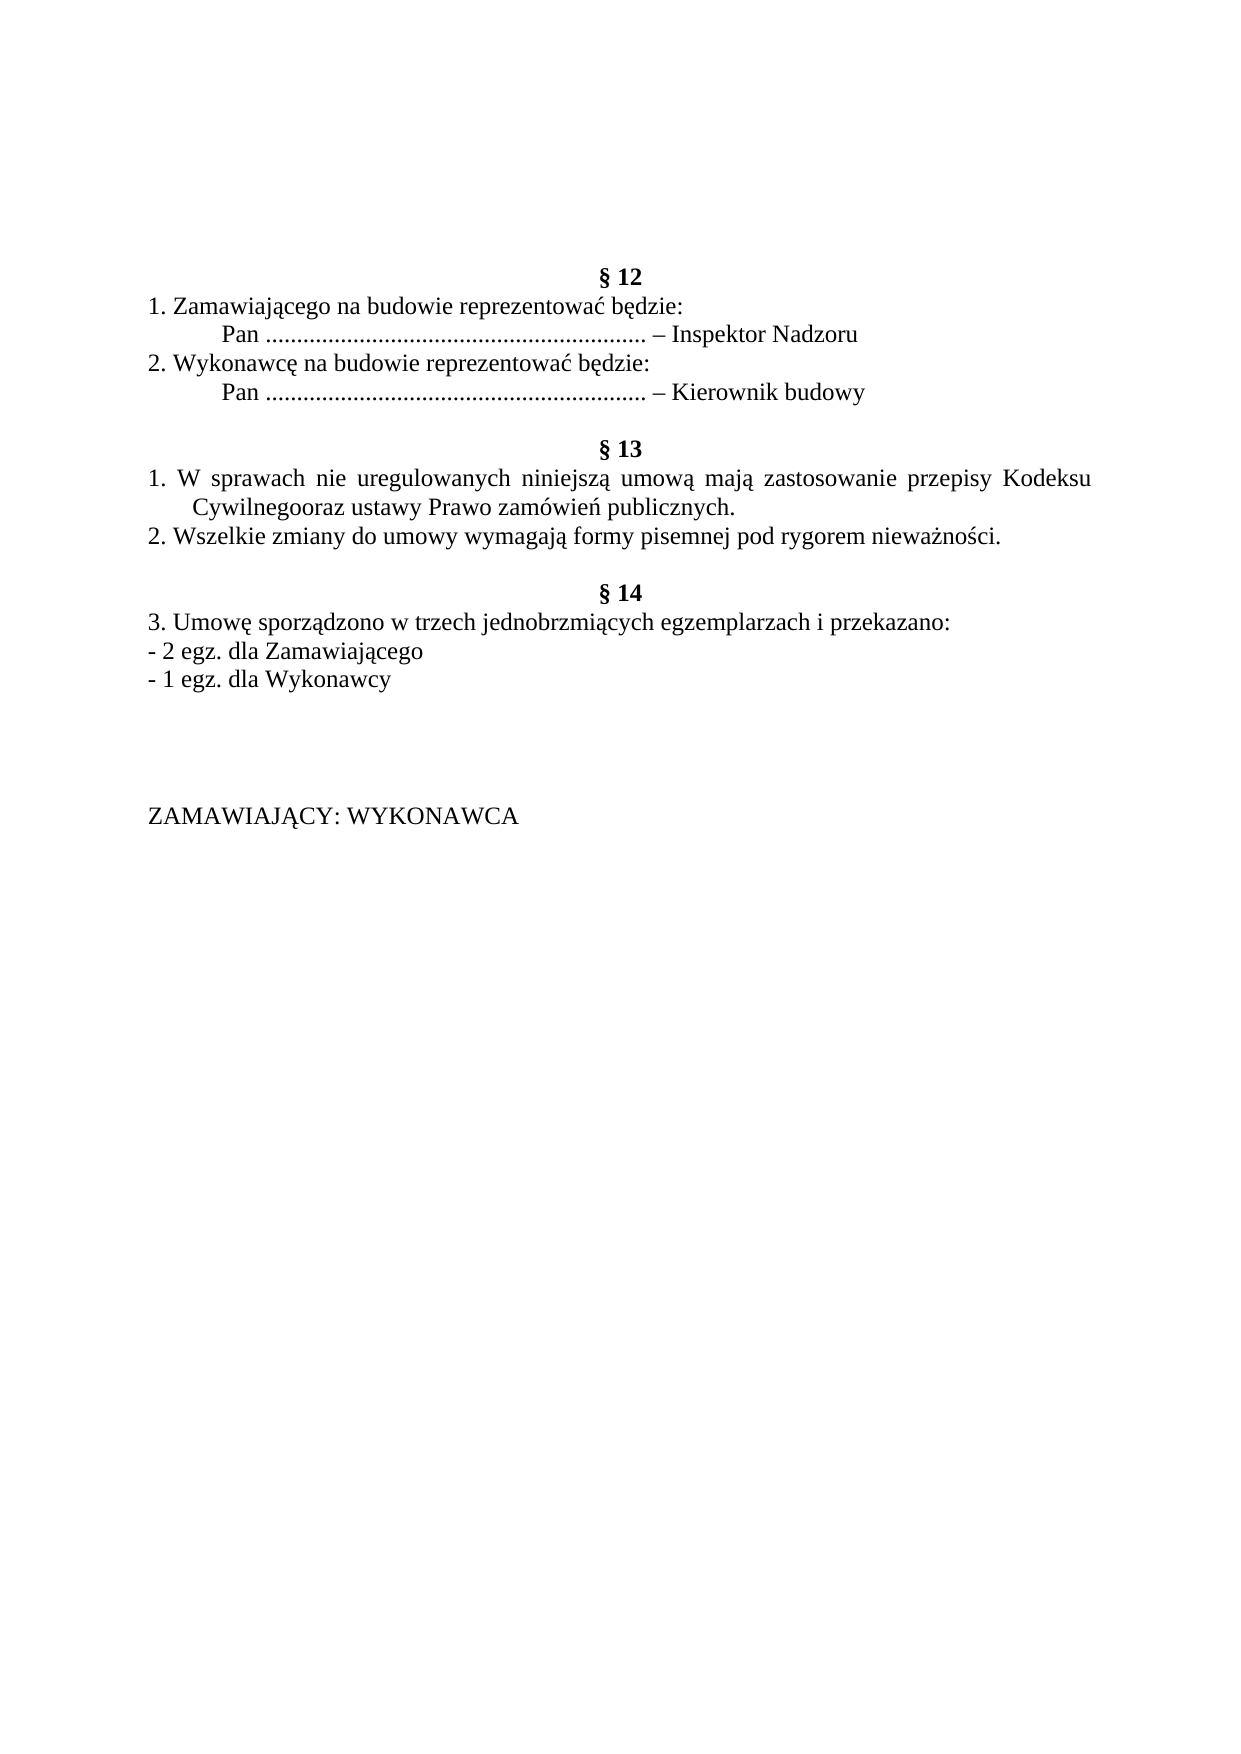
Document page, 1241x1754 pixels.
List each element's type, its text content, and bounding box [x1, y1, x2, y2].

text 2. Wykonawcę na budowie reprezentować będzie: [148, 348, 1093, 377]
text 3. Umowę sporządzono w trzech jednobrzmiących egzemplarzach i przekazano: [148, 607, 1093, 636]
text - 2 egz. dla Zamawiającego [148, 636, 1093, 664]
text Pan ............................................................. – Kierownik budowy [148, 377, 1093, 406]
text § 14 [148, 578, 1093, 607]
text 2. Wszelkie zmiany do umowy wymagają formy pisemnej pod rygorem nieważności. [148, 521, 1093, 549]
text § 12 [148, 262, 1093, 291]
text - 1 egz. dla Wykonawcy [148, 664, 1093, 693]
text 1. Zamawiającego na budowie reprezentować będzie: [148, 291, 1093, 319]
text ZAMAWIAJĄCY: WYKONAWCA [148, 801, 1093, 830]
text Pan ............................................................. – Inspektor Nadzoru [148, 319, 1093, 348]
text 1. W sprawach nie uregulowanych niniejszą umową mają zastosowanie przepisy Kodeksu Cywilnegooraz ustawy Prawo zamówień publicznych. [148, 463, 1093, 521]
text § 13 [148, 434, 1093, 463]
